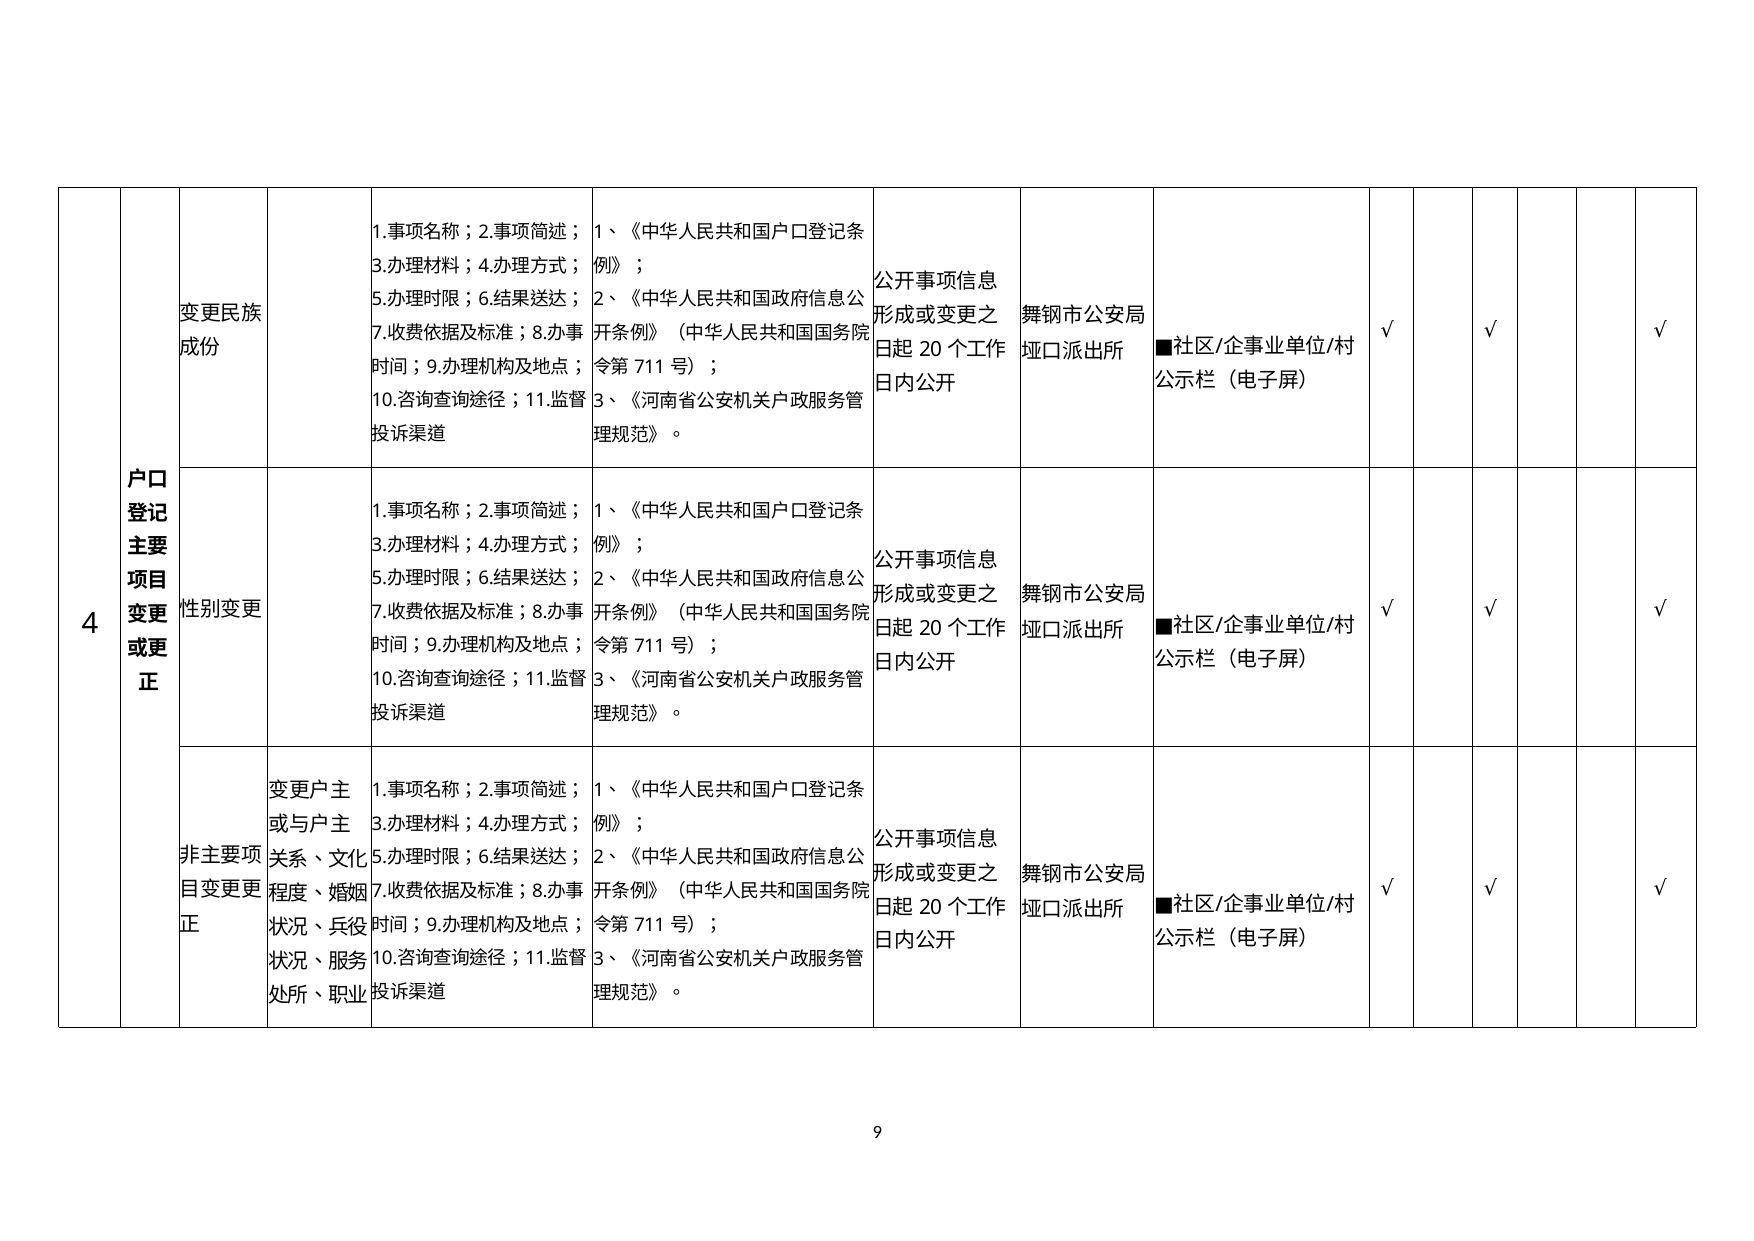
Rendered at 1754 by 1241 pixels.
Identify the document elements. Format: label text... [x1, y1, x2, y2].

table_cell 舞钢市公安局 垭口派出所 [1021, 747, 1153, 1026]
table_header 户口登记主要项目变更或更 正 [121, 188, 179, 1026]
table_header 变更民族 成份 [180, 188, 267, 467]
table_cell [1414, 747, 1472, 1026]
table_cell 公开事项信息形成或变更之日起 20 个工作日内公开 [874, 747, 1020, 1026]
table_cell 非主要项目变更更正 [180, 747, 267, 1026]
table_cell 公开事项信息形成或变更之日起 20 个工作日内公开 [874, 468, 1020, 746]
table_cell √ [1473, 468, 1517, 746]
table_cell √ [1636, 747, 1696, 1026]
table_cell [1518, 468, 1576, 746]
table_header 4 [59, 188, 120, 1026]
table_cell [1518, 747, 1576, 1026]
table_header √ [1370, 188, 1413, 467]
table_header [268, 188, 371, 467]
table_header √ [1636, 188, 1696, 467]
table_header 公开事项信息形成或变更之日起 20 个工作日内公开 [874, 188, 1020, 467]
table_cell √ [1370, 468, 1413, 746]
table_cell 舞钢市公安局 垭口派出所 [1021, 468, 1153, 746]
table_cell [268, 468, 371, 746]
table_cell 1、《中华人民共和国户口登记条例》； 2、《中华人民共和国政府信息公开条例》（中华人民共和国国务院令第 711 号）； 3、《河南省公安机关户政服务管理规范》。 [593, 468, 873, 746]
table_header 舞钢市公安局 垭口派出所 [1021, 188, 1153, 467]
table_cell 1、《中华人民共和国户口登记条 例》； 2、《中华人民共和国政府信息公开条例》（中华人民共和国国务院令第 711 号）； 3、《河南省公安机关户政服务管理规范》。 [593, 747, 873, 1026]
text 9 [872, 1121, 1754, 1143]
table_header ■社区/企事业单位/村公示栏（电子屏） [1154, 188, 1369, 467]
table_cell √ [1370, 747, 1413, 1026]
table_header 1、《中华人民共和国户口登记条 例》； 2、《中华人民共和国政府信息公开条例》（中华人民共和国国务院令第 711 号）； 3、《河南省公安机关户政服务管理规范》。 [593, 188, 873, 467]
table_header √ [1473, 188, 1517, 467]
table_cell [1577, 747, 1635, 1026]
table_cell √ [1636, 468, 1696, 746]
table_cell [1414, 468, 1472, 746]
table_header [1414, 188, 1472, 467]
table_cell 1.事项名称；2.事项简述； 3.办理材料；4.办理方式； 5.办理时限；6.结果送达； 7.收费依据及标准；8.办事 时间；9.办理机构及地点； 10.咨询查询途径；11.监督投诉渠道 [372, 747, 592, 1026]
table_header 1.事项名称；2.事项简述； 3.办理材料；4.办理方式； 5.办理时限；6.结果送达； 7.收费依据及标准；8.办事 时间；9.办理机构及地点； 10.咨询查询途径；11.监督投诉渠道 [372, 188, 592, 467]
table_cell 变更户主或与户主关系、文化程度、婚姻状况、兵役状况、服务处所、职业 [268, 747, 371, 1026]
table_cell ■社区/企事业单位/村公示栏（电子屏） [1154, 468, 1369, 746]
table_header [1577, 188, 1635, 467]
table_header [1518, 188, 1576, 467]
table_cell √ [1473, 747, 1517, 1026]
table_cell [1577, 468, 1635, 746]
table_cell 1.事项名称；2.事项简述； 3.办理材料；4.办理方式； 5.办理时限；6.结果送达； 7.收费依据及标准；8.办事 时间；9.办理机构及地点； 10.咨询查询途径；11.监督投诉渠道 [372, 468, 592, 746]
table_cell 性别变更 [180, 468, 267, 746]
table_cell ■社区/企事业单位/村公示栏（电子屏） [1154, 747, 1369, 1026]
